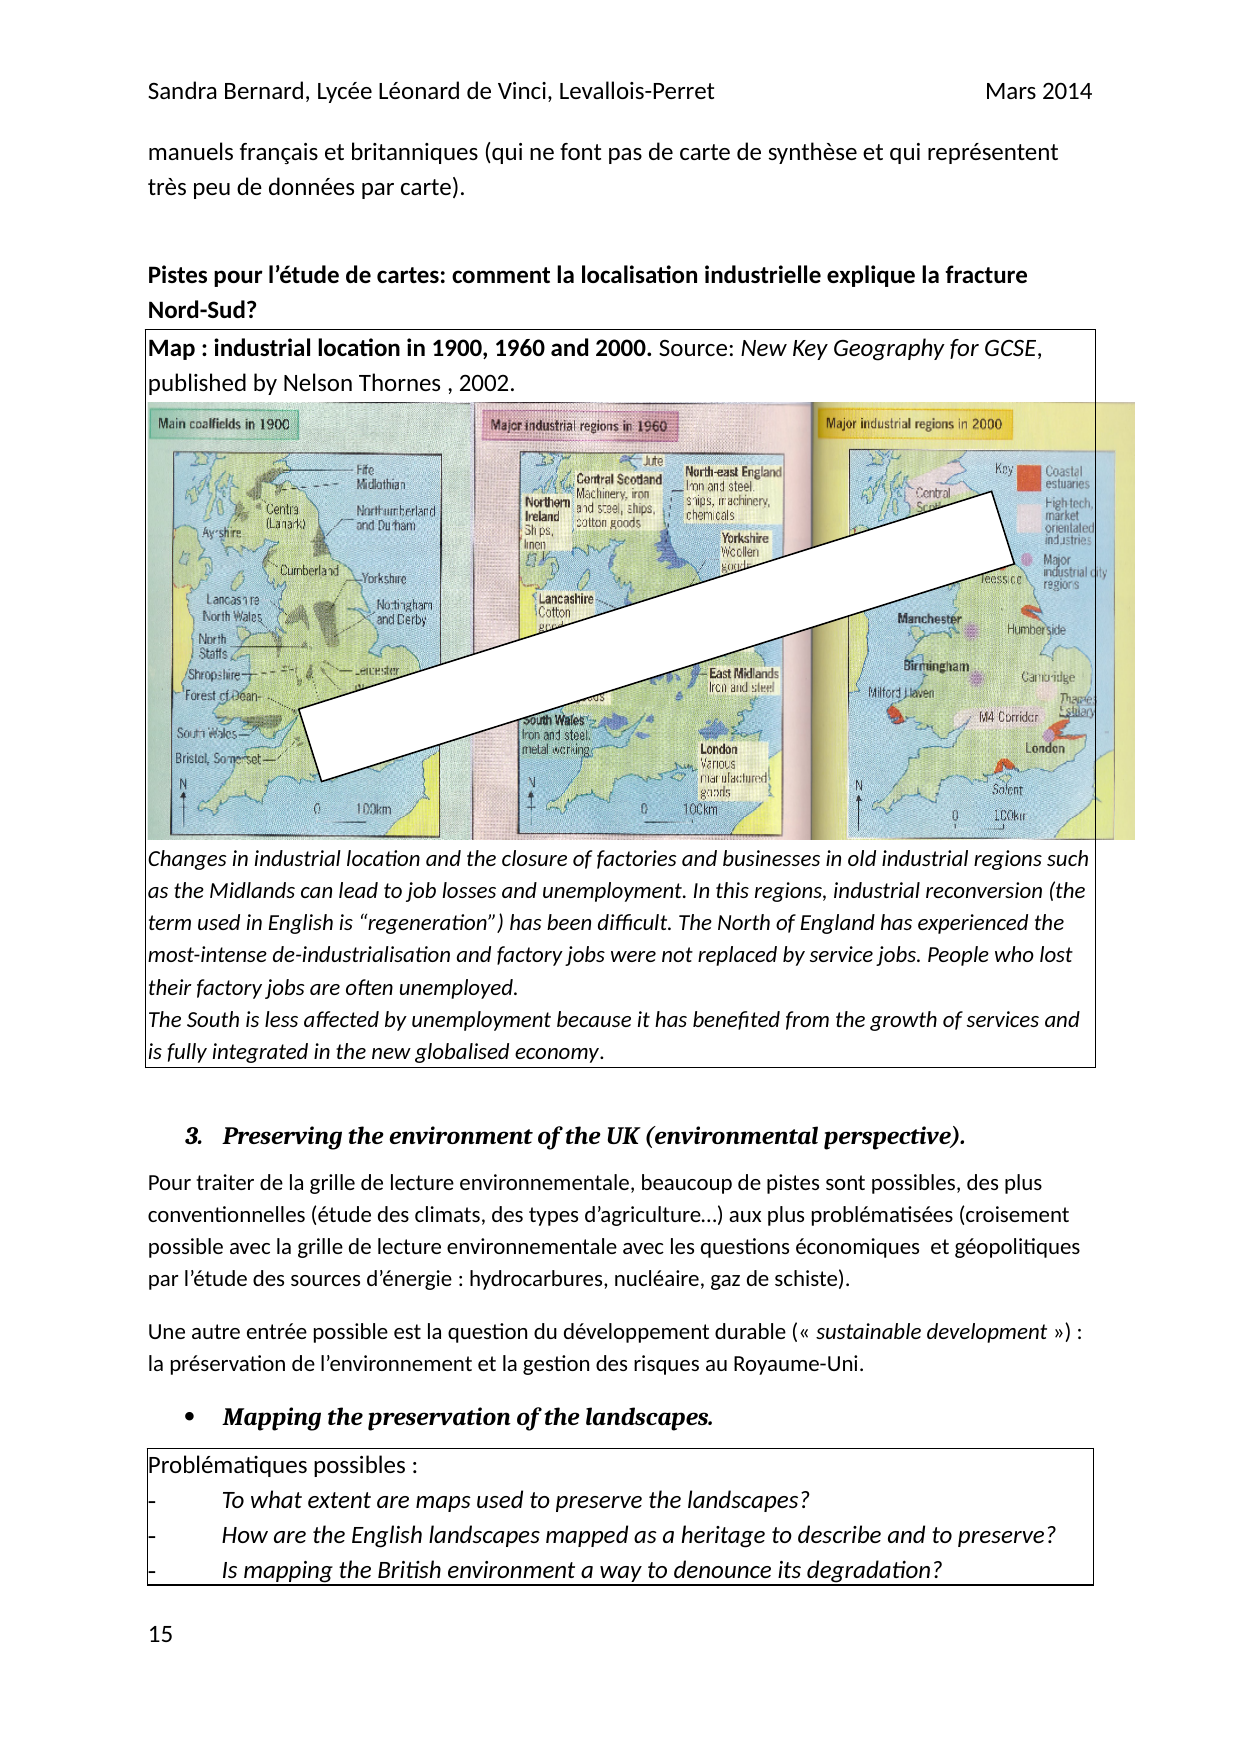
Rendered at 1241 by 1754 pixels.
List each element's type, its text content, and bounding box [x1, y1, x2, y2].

text Pour traiter de la grille de lecture environnementale, beaucoup de pistes sont possibles, des plus conventionnelles (étude des climats, des types d’agriculture…) aux plus problématisées (croisement possible avec la grille de lecture environnementale avec les questions économiques et géopolitiques par l’étude des sources d’énergie : hydrocarbures, nucléaire, gaz de schiste). [148, 1168, 1093, 1292]
list Is mapping the British environment a way to denounce its degradation? [148, 1553, 1093, 1584]
text Une autre entrée possible est la question du développement durable (« sustainable development ») : la préservation de l’environnement et la gestion des risques au Royaume-Uni. [148, 1317, 1093, 1377]
list To what extent are maps used to preserve the landscapes? [148, 1483, 1093, 1514]
text The South is less affected by unemployment because it has benefited from the growth of services and is fully integrated in the new globalised economy. [146, 1002, 1095, 1067]
subtitle Preserving the environment of the UK (environmental perspective). [185, 1122, 1093, 1151]
text Map : industrial location in 1900, 1960 and 2000. Source: New Key Geography for GCSE, published by Nelson Thornes , 2002. [146, 330, 1095, 398]
text Pistes pour l’étude de cartes: comment la localisation industrielle explique la fracture Nord-Sud? [148, 259, 1093, 324]
list How are the English landscapes mapped as a heritage to describe and to preserve? [148, 1518, 1093, 1549]
text Changes in industrial location and the closure of factories and businesses in old industrial regions such as the Midlands can lead to job losses and unemployment. In this regions, industrial reconversion (the term used in English is “regeneration”) has been difficult. The North of England has experienced the most-intense de-industrialisation and factory jobs were not replaced by service jobs. People who lost their factory jobs are often unemployed. [146, 841, 1095, 1001]
picture [147, 402, 1095, 840]
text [148, 136, 1093, 202]
subtitle Mapping the preservation of the landscapes. [185, 1402, 1093, 1431]
picture [1096, 402, 1135, 840]
text Problématiques possibles : [148, 1449, 1093, 1479]
